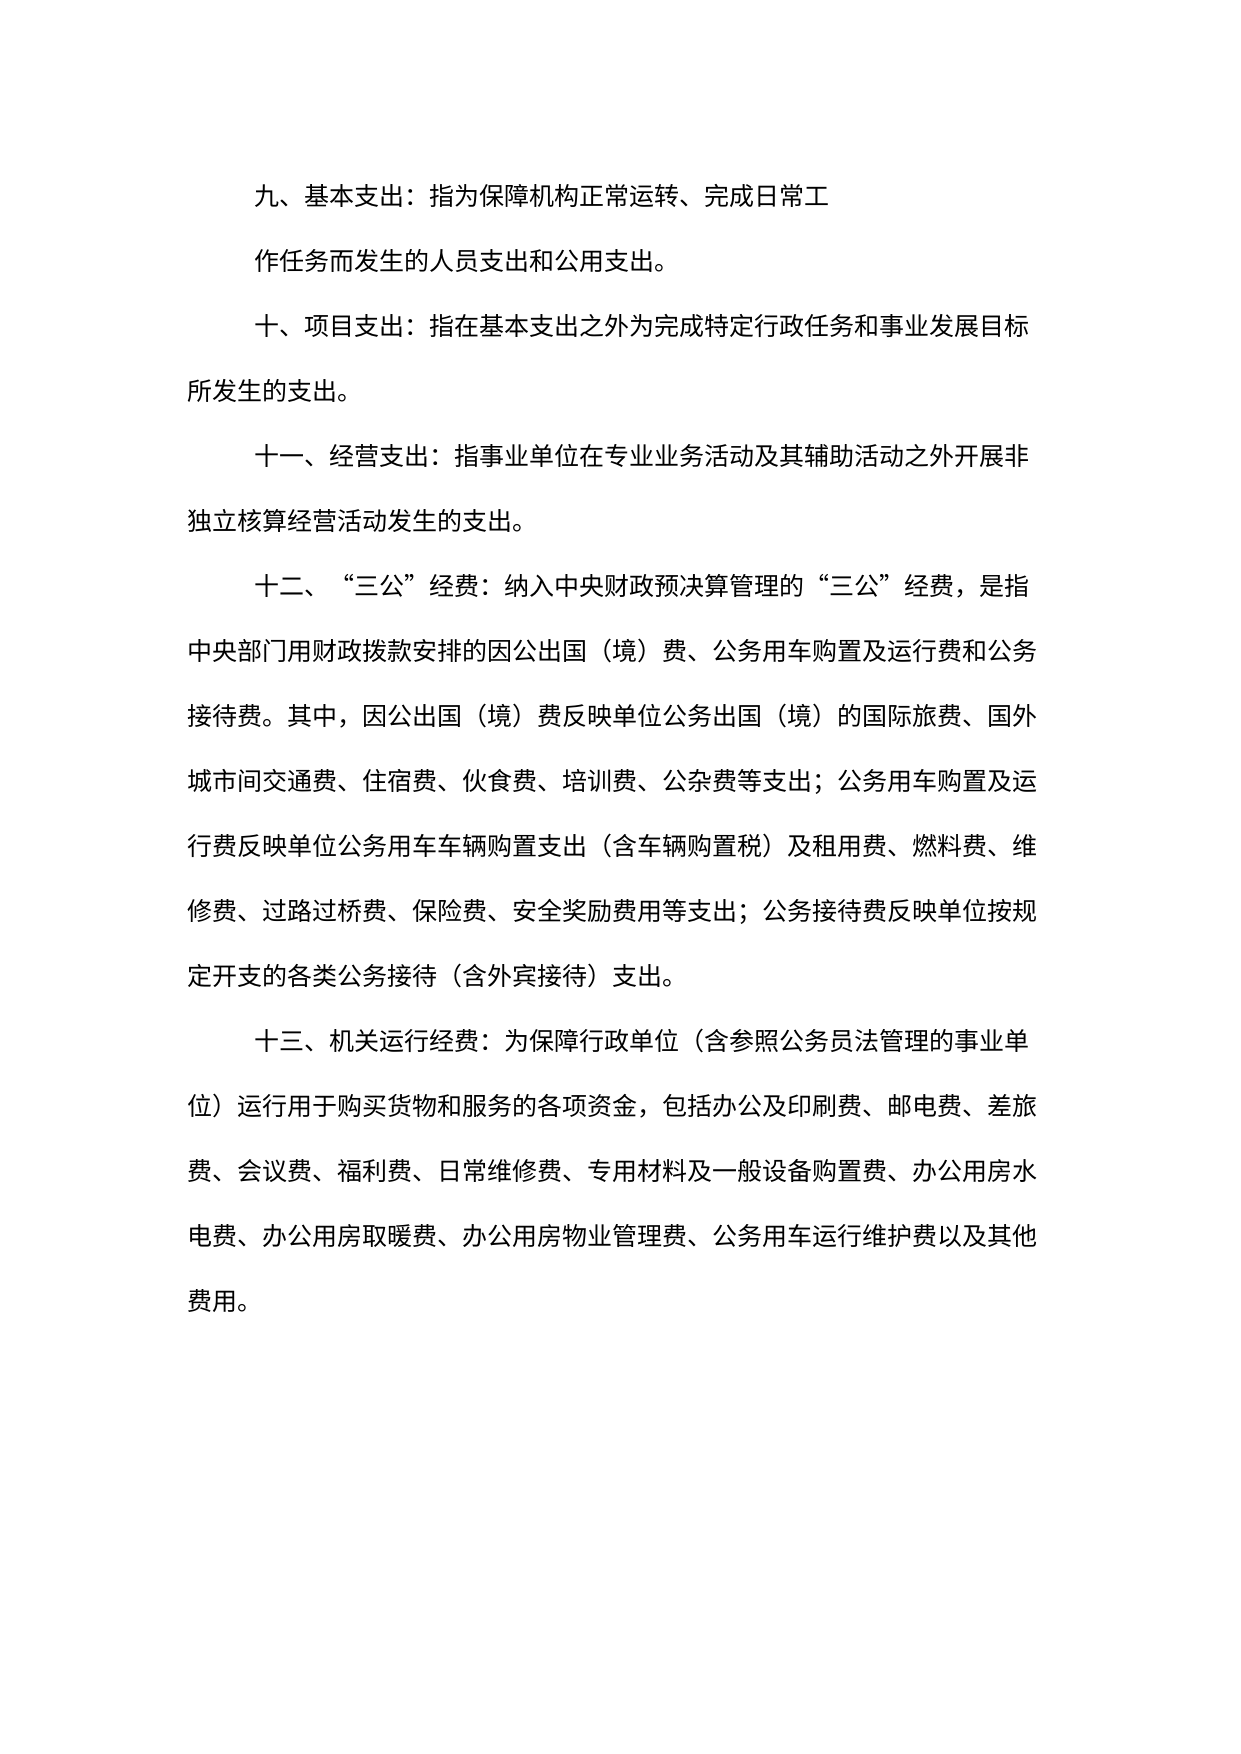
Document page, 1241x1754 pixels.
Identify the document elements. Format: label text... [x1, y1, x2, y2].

text 作任务而发生的人员支出和公用支出。 [187, 227, 1053, 292]
text 九、基本支出：指为保障机构正常运转、完成日常工 [187, 162, 1053, 227]
text 十一、经营支出：指事业单位在专业业务活动及其辅助活动之外开展非独立核算经营活动发生的支出。 [187, 422, 1053, 552]
text 十三、机关运行经费：为保障行政单位（含参照公务员法管理的事业单位）运行用于购买货物和服务的各项资金，包括办公及印刷费、邮电费、差旅费、会议费、福利费、日常维修费、专用材料及一般设备购置费、办公用房水电费、办公用房取暖费、办公用房物业管理费、公务用车运行维护费以及其他费用。 [187, 1007, 1053, 1332]
text 十二、“三公”经费：纳入中央财政预决算管理的“三公”经费，是指中央部门用财政拨款安排的因公出国（境）费、公务用车购置及运行费和公务接待费。其中，因公出国（境）费反映单位公务出国（境）的国际旅费、国外城市间交通费、住宿费、伙食费、培训费、公杂费等支出；公务用车购置及运行费反映单位公务用车车辆购置支出（含车辆购置税）及租用费、燃料费、维修费、过路过桥费、保险费、安全奖励费用等支出；公务接待费反映单位按规定开支的各类公务接待（含外宾接待）支出。 [187, 552, 1053, 1007]
text 十、项目支出：指在基本支出之外为完成特定行政任务和事业发展目标所发生的支出。 [187, 292, 1053, 422]
